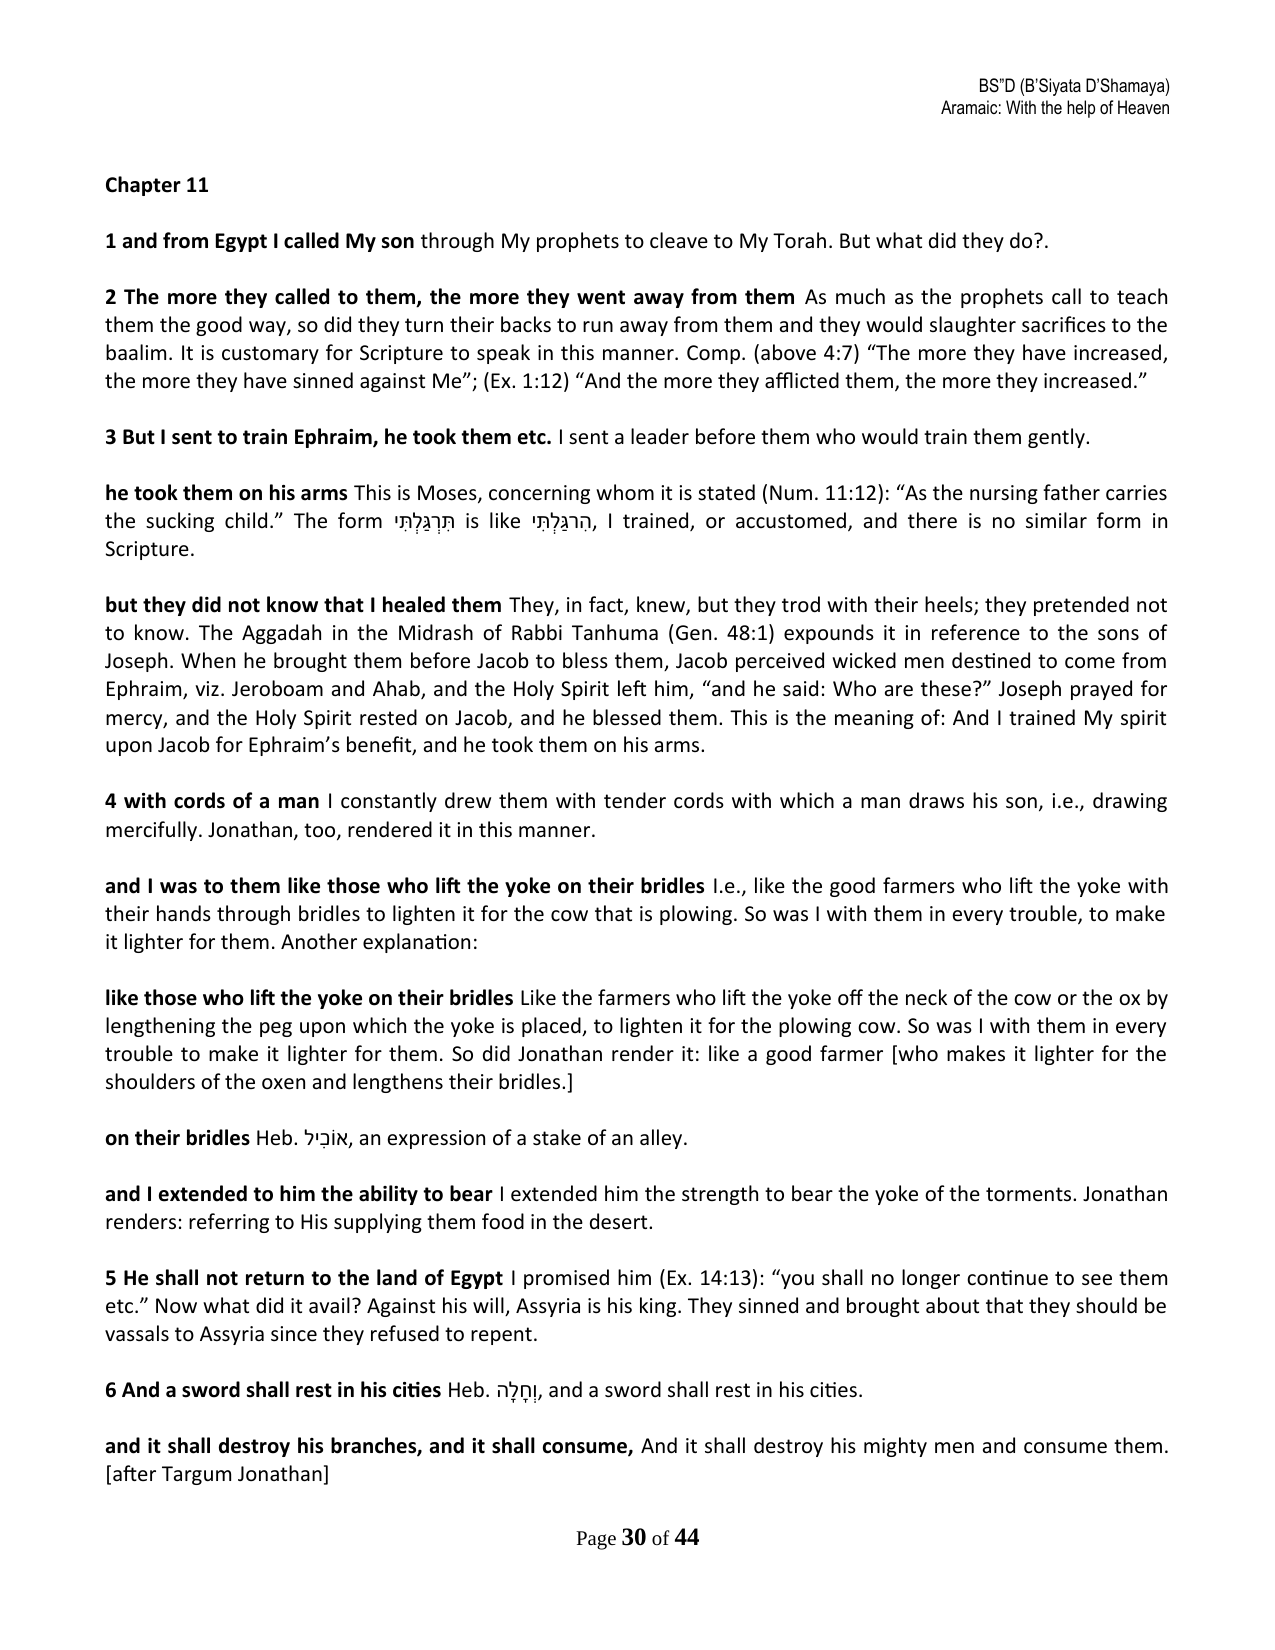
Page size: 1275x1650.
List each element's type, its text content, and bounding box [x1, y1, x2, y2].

text on their bridles Heb. אוֹכִיל, an expression of a stake of an alley. [105, 1123, 1170, 1151]
text and it shall destroy his branches, and it shall consume, And it shall destroy his mighty men and consume them. [after Targum Jonathan] [105, 1431, 1170, 1487]
text and I was to them like those who lift the yoke on their bridles I.e., like the good farmers who lift the yoke with their hands through bridles to lighten it for the cow that is plowing. So was I with them in every trouble, to make it lighter for them. Another explanation: [105, 871, 1170, 955]
text like those who lift the yoke on their bridles Like the farmers who lift the yoke off the neck of the cow or the ox by lengthening the peg upon which the yoke is placed, to lighten it for the plowing cow. So was I with them in every trouble to make it lighter for them. So did Jonathan render it: like a good farmer [who makes it lighter for the shoulders of the oxen and lengthens their bridles.] [105, 983, 1170, 1095]
text 5 He shall not return to the land of Egypt I promised him (Ex. 14:13): “you shall no longer continue to see them etc.” Now what did it avail? Against his will, Assyria is his king. They sinned and brought about that they should be vassals to Assyria since they refused to repent. [105, 1263, 1170, 1347]
text 3 But I sent to train Ephraim, he took them etc. I sent a leader before them who would train them gently. [105, 422, 1170, 450]
text 6 And a sword shall rest in his cities Heb. וְחָלָה, and a sword shall rest in his cities. [105, 1375, 1170, 1403]
text and I extended to him the ability to bear I extended him the strength to bear the yoke of the torments. Jonathan renders: referring to His supplying them food in the desert. [105, 1179, 1170, 1235]
text but they did not know that I healed them They, in fact, knew, but they trod with their heels; they pretended not to know. The Aggadah in the Midrash of Rabbi Tanhuma (Gen. 48:1) expounds it in reference to the sons of Joseph. When he brought them before Jacob to bless them, Jacob perceived wicked men destined to come from Ephraim, viz. Jeroboam and Ahab, and the Holy Spirit left him, “and he said: Who are these?” Joseph prayed for mercy, and the Holy Spirit rested on Jacob, and he blessed them. This is the meaning of: And I trained My spirit upon Jacob for Ephraim’s benefit, and he took them on his arms. [105, 591, 1170, 759]
text 4 with cords of a man I constantly drew them with tender cords with which a man draws his son, i.e., drawing mercifully. Jonathan, too, rendered it in this manner. [105, 787, 1170, 843]
text 2 The more they called to them, the more they went away from them As much as the prophets call to teach them the good way, so did they turn their backs to run away from them and they would slaughter sacrifices to the baalim. It is customary for Scripture to speak in this manner. Comp. (above 4:7) “The more they have increased, the more they have sinned against Me”; (Ex. 1:12) “And the more they afflicted them, the more they increased.” [105, 282, 1170, 394]
text he took them on his arms This is Moses, concerning whom it is stated (Num. 11:12): “As the nursing father carries the sucking child.” The form תִּרְגַּלְתִּי is like הִרגַּלְתִּי, I trained, or accustomed, and there is no similar form in Scripture. [105, 478, 1170, 562]
text Chapter 11 [105, 170, 1170, 198]
text 1 and from Egypt I called My son through My prophets to cleave to My Torah. But what did they do?. [105, 226, 1170, 254]
